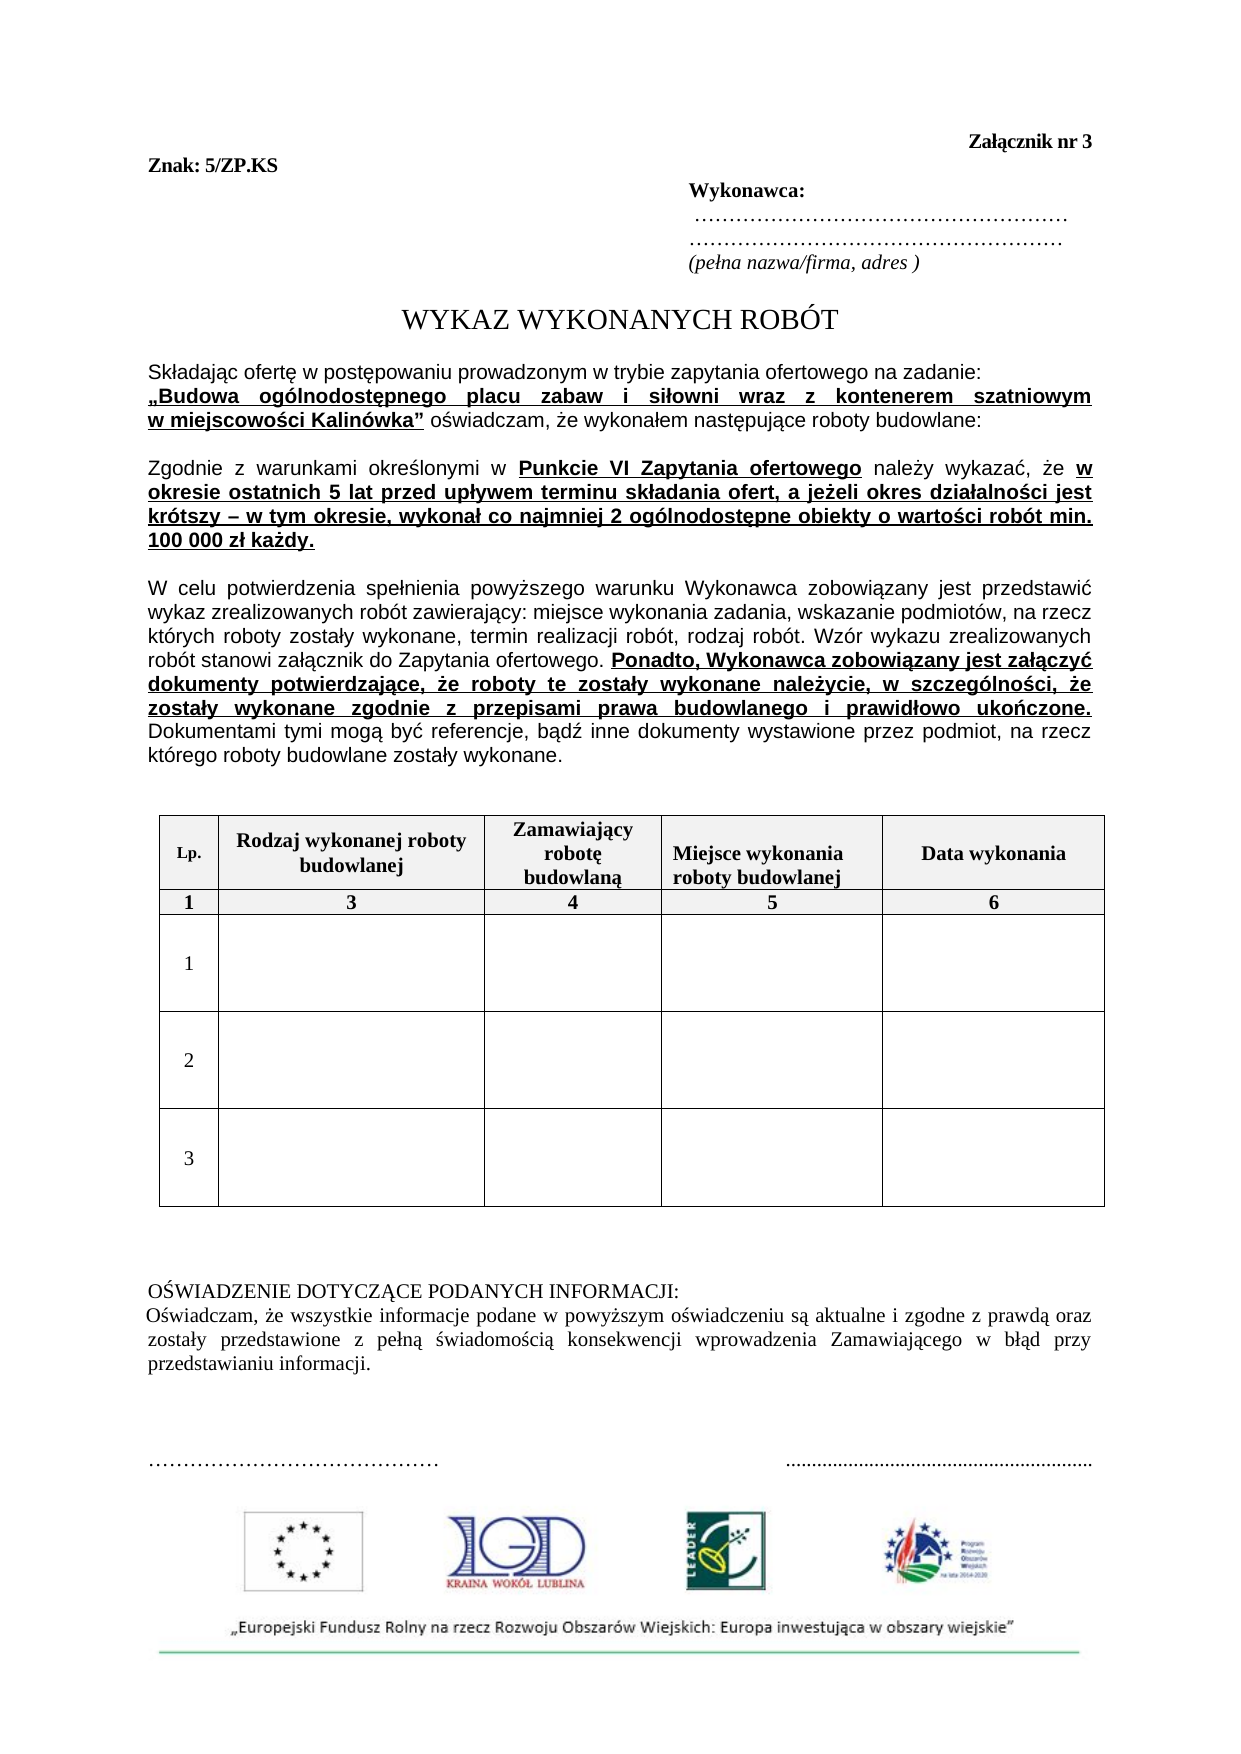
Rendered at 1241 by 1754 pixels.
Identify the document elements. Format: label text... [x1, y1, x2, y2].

text Wykonawca: [688, 177, 1093, 202]
text Zgodnie z warunkami określonymi w Punkcie VI Zapytania ofertowego należy wykazać, że w okresie ostatnich 5 lat przed upływem terminu składania ofert, a jeżeli okres działalności jest krótszy – w tym okresie, wykonał co najmniej 2 ogólnodostępne obiekty o wartości robót min. 100 000 zł każdy. [148, 526, 1093, 552]
text Zgodnie z warunkami określonymi w Punkcie VI Zapytania ofertowego należy wykazać, że w okresie ostatnich 5 lat przed upływem terminu składania ofert, a jeżeli okres działalności jest krótszy – w tym okresie, wykonał co najmniej 2 ogólnodostępne obiekty o wartości robót min. 100 000 zł każdy. [148, 502, 1093, 524]
table_cell 4 [485, 890, 661, 914]
table_cell [883, 1109, 1104, 1206]
table_cell 3 [160, 1109, 218, 1206]
text Załącznik nr 3 [148, 129, 1093, 153]
table_cell 3 [219, 890, 484, 914]
table_cell [883, 1012, 1104, 1108]
table_cell [662, 1012, 882, 1108]
text OŚWIADZENIE DOTYCZĄCE PODANYCH INFORMACJI: [148, 1279, 1093, 1303]
text „Budowa ogólnodostępnego placu zabaw i siłowni wraz z kontenerem szatniowym w miejscowości Kalinówka” oświadczam, że wykonałem następujące roboty budowlane: [148, 384, 1093, 432]
text W celu potwierdzenia spełnienia powyższego warunku Wykonawca zobowiązany jest przedstawić wykaz zrealizowanych robót zawierający: miejsce wykonania zadania, wskazanie podmiotów, na rzecz których roboty zostały wykonane, termin realizacji robót, rodzaj robót. Wzór wykazu zrealizowanych robót stanowi załącznik do Zapytania ofertowego. Ponadto, Wykonawca zobowiązany jest załączyć dokumenty potwierdzające, że roboty te zostały wykonane należycie, w szczególności, że zostały wykonane zgodnie z przepisami prawa budowlanego i prawidłowo ukończone. Dokumentami tymi mogą być referencje, bądź inne dokumenty wystawione przez podmiot, na rzecz którego roboty budowlane zostały wykonane. [148, 693, 1093, 767]
text Zgodnie z warunkami określonymi w Punkcie VI Zapytania ofertowego należy wykazać, że w okresie ostatnich 5 lat przed upływem terminu składania ofert, a jeżeli okres działalności jest krótszy – w tym okresie, wykonał co najmniej 2 ogólnodostępne obiekty o wartości robót min. 100 000 zł każdy. [148, 456, 1093, 501]
table_cell [662, 915, 882, 1011]
table_cell 5 [662, 890, 882, 914]
text Znak: 5/ZP.KS [148, 153, 1093, 177]
table_cell [662, 1109, 882, 1206]
table_cell [219, 1109, 484, 1206]
picture [147, 1494, 1093, 1681]
text Oświadczam, że wszystkie informacje podane w powyższym oświadczeniu są aktualne i zgodne z prawdą oraz zostały przedstawione z pełną świadomością konsekwencji wprowadzenia Zamawiającego w błąd przy przedstawianiu informacji. [146, 1303, 1093, 1375]
table_cell 6 [883, 890, 1104, 914]
text WYKAZ WYKONANYCH ROBÓT [148, 302, 1093, 336]
table_cell 2 [160, 1012, 218, 1108]
table_cell [883, 915, 1104, 1011]
text ……………………………………………… [688, 226, 1093, 250]
table_cell [485, 915, 661, 1011]
table_cell 1 [160, 915, 218, 1011]
text …………………………………… ........................................................... [148, 1447, 1093, 1471]
table_cell [219, 1012, 484, 1108]
table_header Lp. [160, 816, 218, 889]
table_cell [485, 1109, 661, 1206]
text Składając ofertę w postępowaniu prowadzonym w trybie zapytania ofertowego na zadanie: [148, 360, 1093, 384]
text W celu potwierdzenia spełnienia powyższego warunku Wykonawca zobowiązany jest przedstawić wykaz zrealizowanych robót zawierający: miejsce wykonania zadania, wskazanie podmiotów, na rzecz których roboty zostały wykonane, termin realizacji robót, rodzaj robót. Wzór wykazu zrealizowanych robót stanowi załącznik do Zapytania ofertowego. Ponadto, Wykonawca zobowiązany jest załączyć dokumenty potwierdzające, że roboty te zostały wykonane należycie, w szczególności, że zostały wykonane zgodnie z przepisami prawa budowlanego i prawidłowo ukończone. Dokumentami tymi mogą być referencje, bądź inne dokumenty wystawione przez podmiot, na rzecz którego roboty budowlane zostały wykonane. [148, 576, 1093, 692]
table_cell [485, 1012, 661, 1108]
text (pełna nazwa/firma, adres ) [688, 250, 1049, 274]
table_header Rodzaj wykonanej roboty budowlanej [219, 816, 484, 889]
table_cell 1 [160, 890, 218, 914]
table_cell [219, 915, 484, 1011]
table_header Data wykonania [883, 816, 1104, 889]
table_header Miejsce wykonania roboty budowlanej [662, 816, 882, 889]
text ……………………………………………… [688, 202, 1093, 226]
table_header Zamawiający robotę budowlaną [485, 816, 661, 889]
